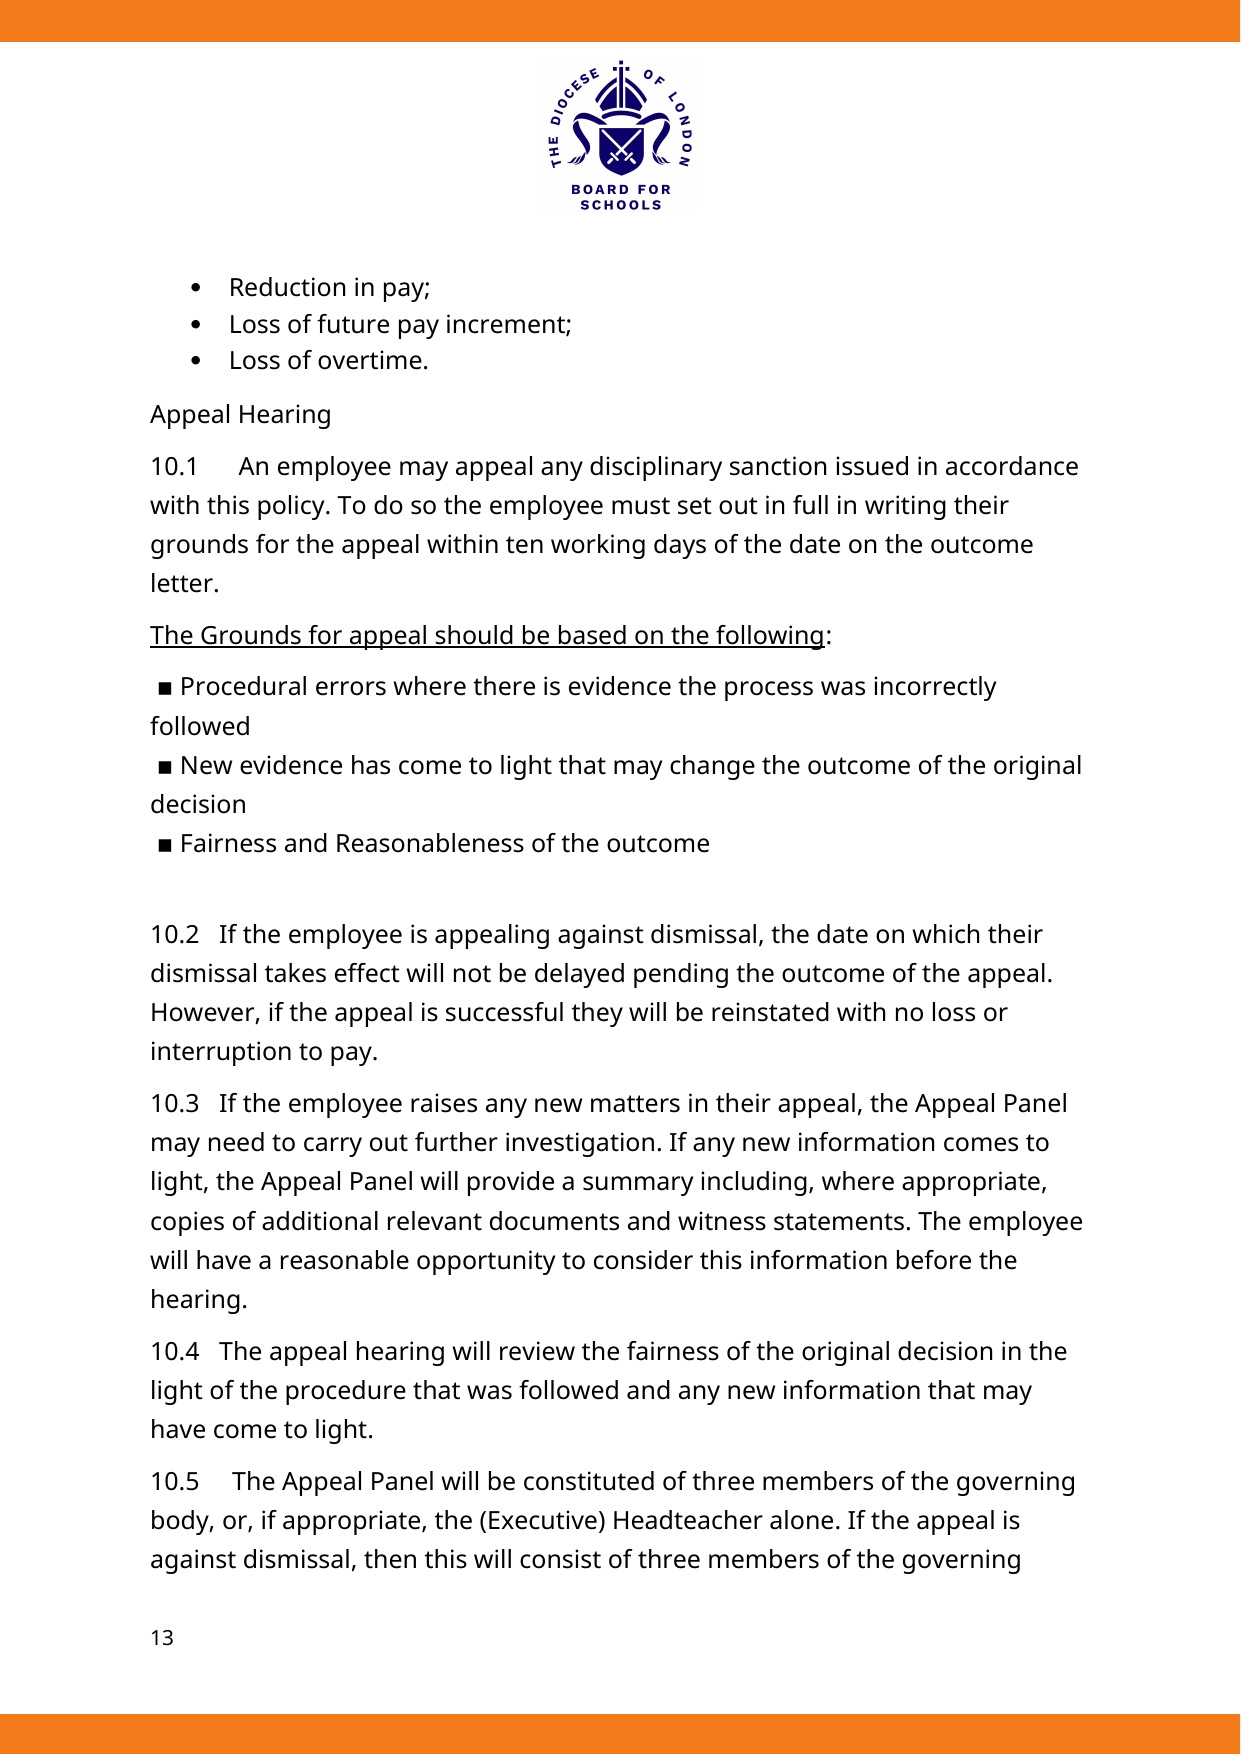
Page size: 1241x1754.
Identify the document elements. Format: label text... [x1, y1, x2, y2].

text ▪ Procedural errors where there is evidence the process was incorrectly followed [150, 669, 1090, 742]
text ▪ Fairness and Reasonableness of the outcome [150, 826, 1090, 860]
text The Grounds for appeal should be based on the following: [150, 617, 1090, 651]
text 10.1 An employee may appeal any disciplinary sanction issued in accordance with this policy. To do so the employee must set out in full in writing their grounds for the appeal within ten working days of the date on the outcome letter. [150, 448, 1090, 600]
text 10.3 If the employee raises any new matters in their appeal, the Appeal Panel may need to carry out further investigation. If any new information comes to light, the Appeal Panel will provide a summary including, where appropriate, copies of additional relevant documents and witness statements. The employee will have a reasonable opportunity to consider this information before the hearing. [150, 1086, 1090, 1316]
list Reduction in pay; [191, 269, 1090, 303]
picture [543, 59, 697, 213]
text 10.2 If the employee is appealing against dismissal, the date on which their dismissal takes effect will not be delayed pending the outcome of the appeal. However, if the appeal is successful they will be reinstated with no loss or interruption to pay. [150, 916, 1090, 1068]
text 10.4 The appeal hearing will review the fairness of the original decision in the light of the procedure that was followed and any new information that may have come to light. [150, 1333, 1090, 1446]
list Loss of future pay increment; [191, 306, 1090, 340]
text ▪ New evidence has come to light that may change the outcome of the original decision [150, 747, 1090, 821]
text Appeal Hearing [150, 396, 1090, 431]
list Loss of overtime. [191, 343, 1090, 377]
